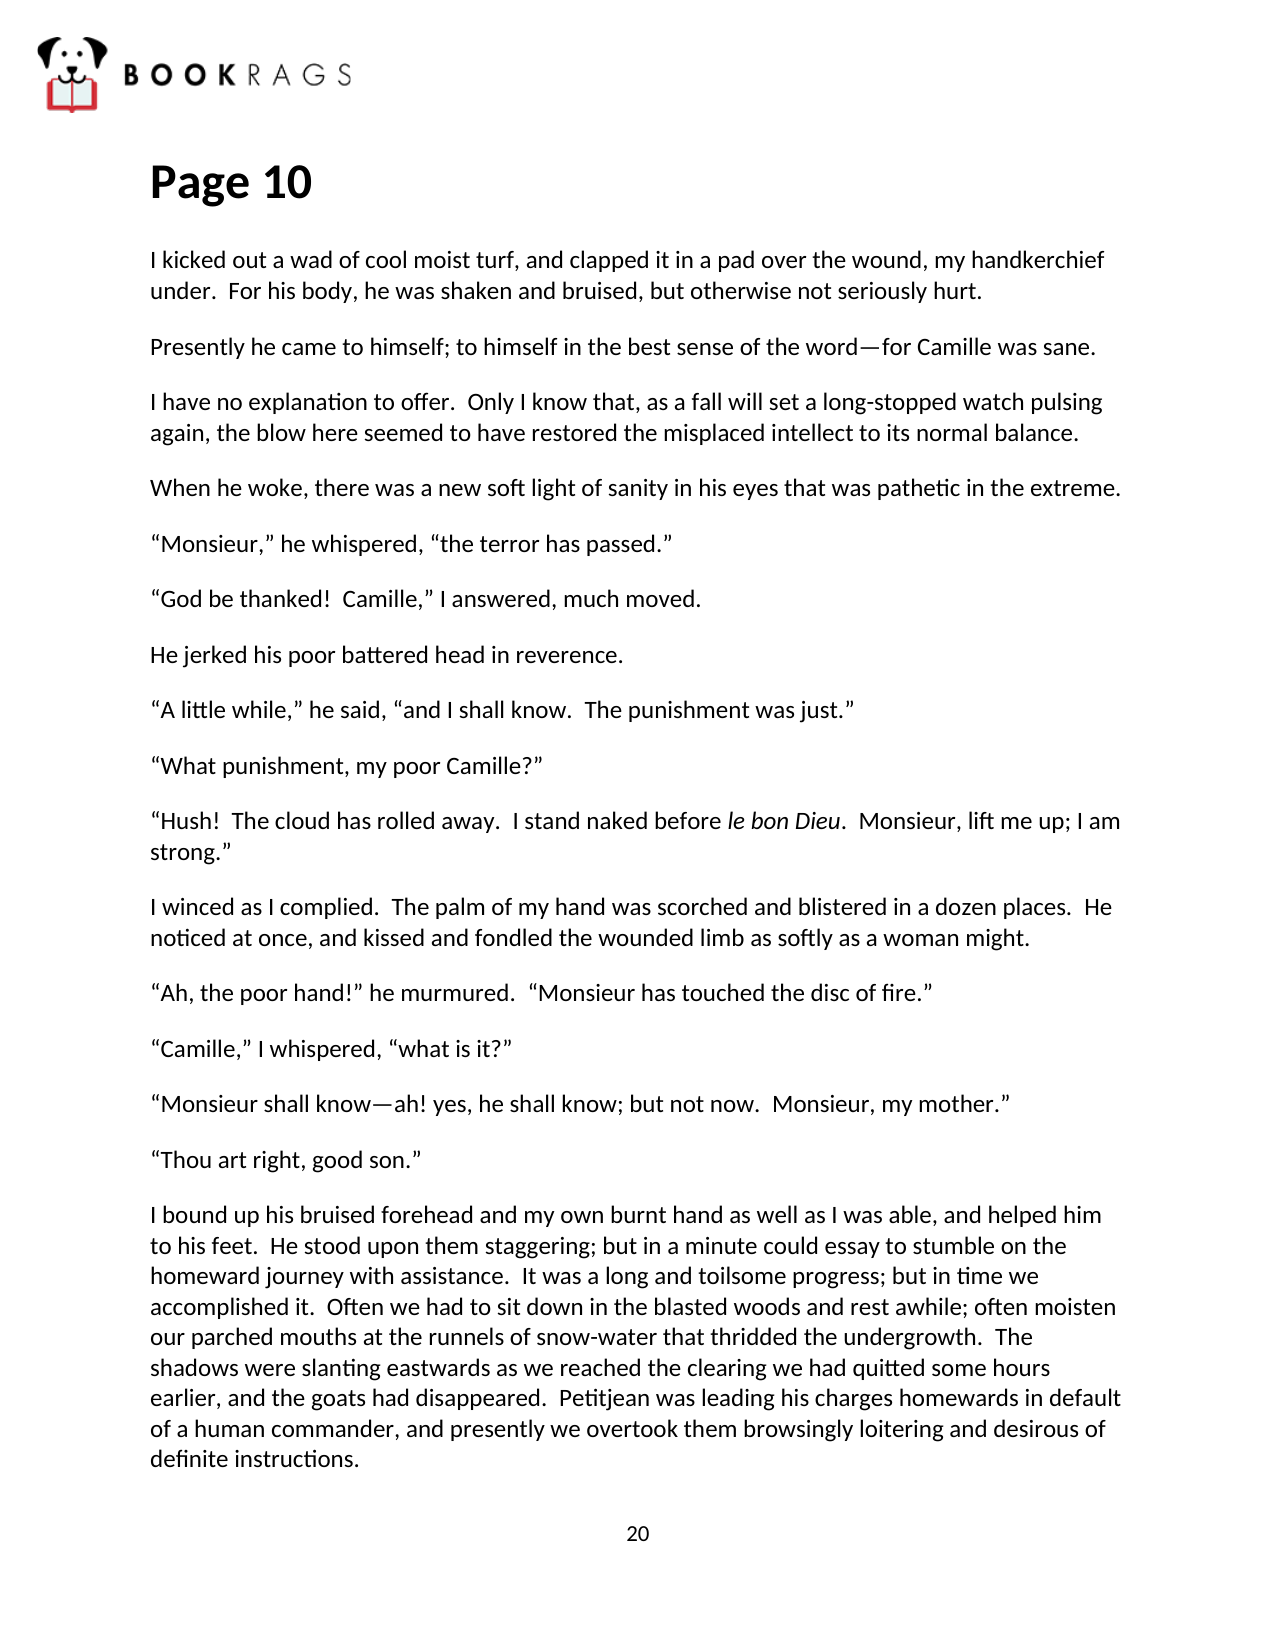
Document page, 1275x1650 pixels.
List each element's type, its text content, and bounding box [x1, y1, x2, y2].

text I winced as I complied. The palm of my hand was scorched and blistered in a dozen places. He noticed at once, and kissed and fondled the wounded limb as softly as a woman might. [150, 891, 1125, 952]
picture [37, 37, 351, 113]
text “Hush! The cloud has rolled away. I stand naked before le bon Dieu. Monsieur, lift me up; I am strong.” [150, 805, 1125, 866]
text He jerked his poor battered head in reverence. [150, 639, 1125, 669]
text “Ah, the poor hand!” he murmured. “Monsieur has touched the disc of fire.” [150, 977, 1125, 1008]
text I bound up his bruised forehead and my own burnt hand as well as I was able, and helped him to his feet. He stood upon them staggering; but in a minute could essay to stumble on the homeward journey with assistance. It was a long and toilsome progress; but in time we accomplished it. Often we had to sit down in the blasted woods and rest awhile; often moisten our parched mouths at the runnels of snow-water that thridded the undergrowth. The shadows were slanting eastwards as we reached the clearing we had quitted some hours earlier, and the goats had disappeared. Petitjean was leading his charges homewards in default of a human commander, and presently we overtook them browsingly loitering and desirous of definite instructions. [150, 1199, 1125, 1474]
text Page 10 [150, 150, 1125, 211]
text “Monsieur,” he whispered, “the terror has passed.” [150, 528, 1125, 558]
text “Thou art right, good son.” [150, 1144, 1125, 1174]
text Presently he came to himself; to himself in the best sense of the word—­for Camille was sane. [150, 331, 1125, 361]
text “God be thanked! Camille,” I answered, much moved. [150, 583, 1125, 614]
text “What punishment, my poor Camille?” [150, 750, 1125, 780]
text “A little while,” he said, “and I shall know. The punishment was just.” [150, 694, 1125, 725]
text When he woke, there was a new soft light of sanity in his eyes that was pathetic in the extreme. [150, 472, 1125, 503]
text I have no explanation to offer. Only I know that, as a fall will set a long-stopped watch pulsing again, the blow here seemed to have restored the misplaced intellect to its normal balance. [150, 386, 1125, 447]
text “Camille,” I whispered, “what is it?” [150, 1033, 1125, 1063]
text I kicked out a wad of cool moist turf, and clapped it in a pad over the wound, my handkerchief under. For his body, he was shaken and bruised, but otherwise not seriously hurt. [150, 244, 1125, 306]
text “Monsieur shall know—­ah! yes, he shall know; but not now. Monsieur, my mother.” [150, 1088, 1125, 1119]
